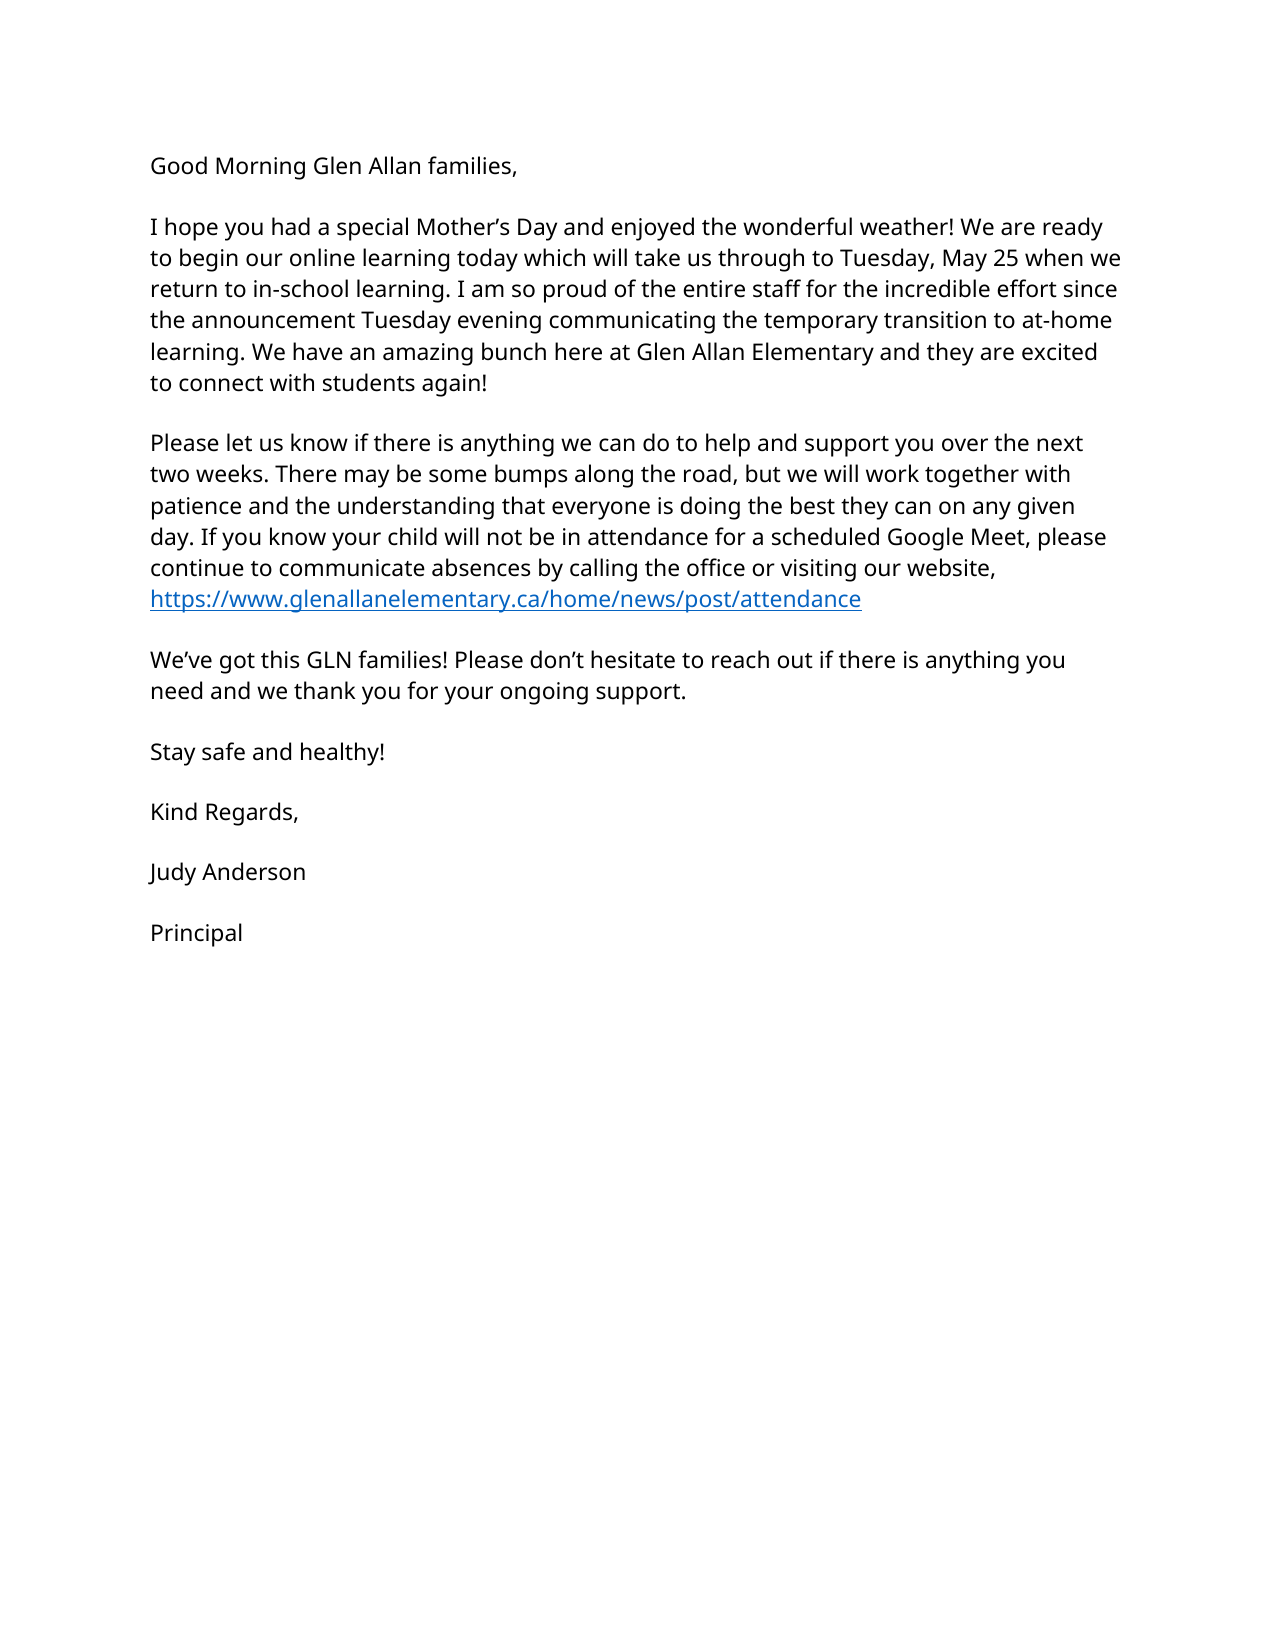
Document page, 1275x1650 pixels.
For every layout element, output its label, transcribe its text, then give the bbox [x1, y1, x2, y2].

text Kind Regards, [150, 796, 1125, 827]
text Stay safe and healthy! [150, 735, 1125, 767]
text Good Morning Glen Allan families, [150, 150, 1125, 181]
text Judy Anderson [150, 856, 1125, 887]
text Please let us know if there is anything we can do to help and support you over the next two weeks. There may be some bumps along the road, but we will work together with patience and the understanding that everyone is doing the best they can on any given day. If you know your child will not be in attendance for a scheduled Google Meet, please continue to communicate absences by calling the office or visiting our website, https://www.glenallanelementary.ca/home/news/post/attendance [150, 427, 1125, 614]
text I hope you had a special Mother’s Day and enjoyed the wonderful weather! We are ready to begin our online learning today which will take us through to Tuesday, May 25 when we return to in-school learning. I am so proud of the entire staff for the incredible effort since the announcement Tuesday evening communicating the temporary transition to at-home learning. We have an amazing bunch here at Glen Allan Elementary and they are excited to connect with students again! [150, 210, 1125, 398]
text We’ve got this GLN families! Please don’t hesitate to reach out if there is anything you need and we thank you for your ongoing support. [150, 644, 1125, 706]
text Principal [150, 917, 1125, 948]
